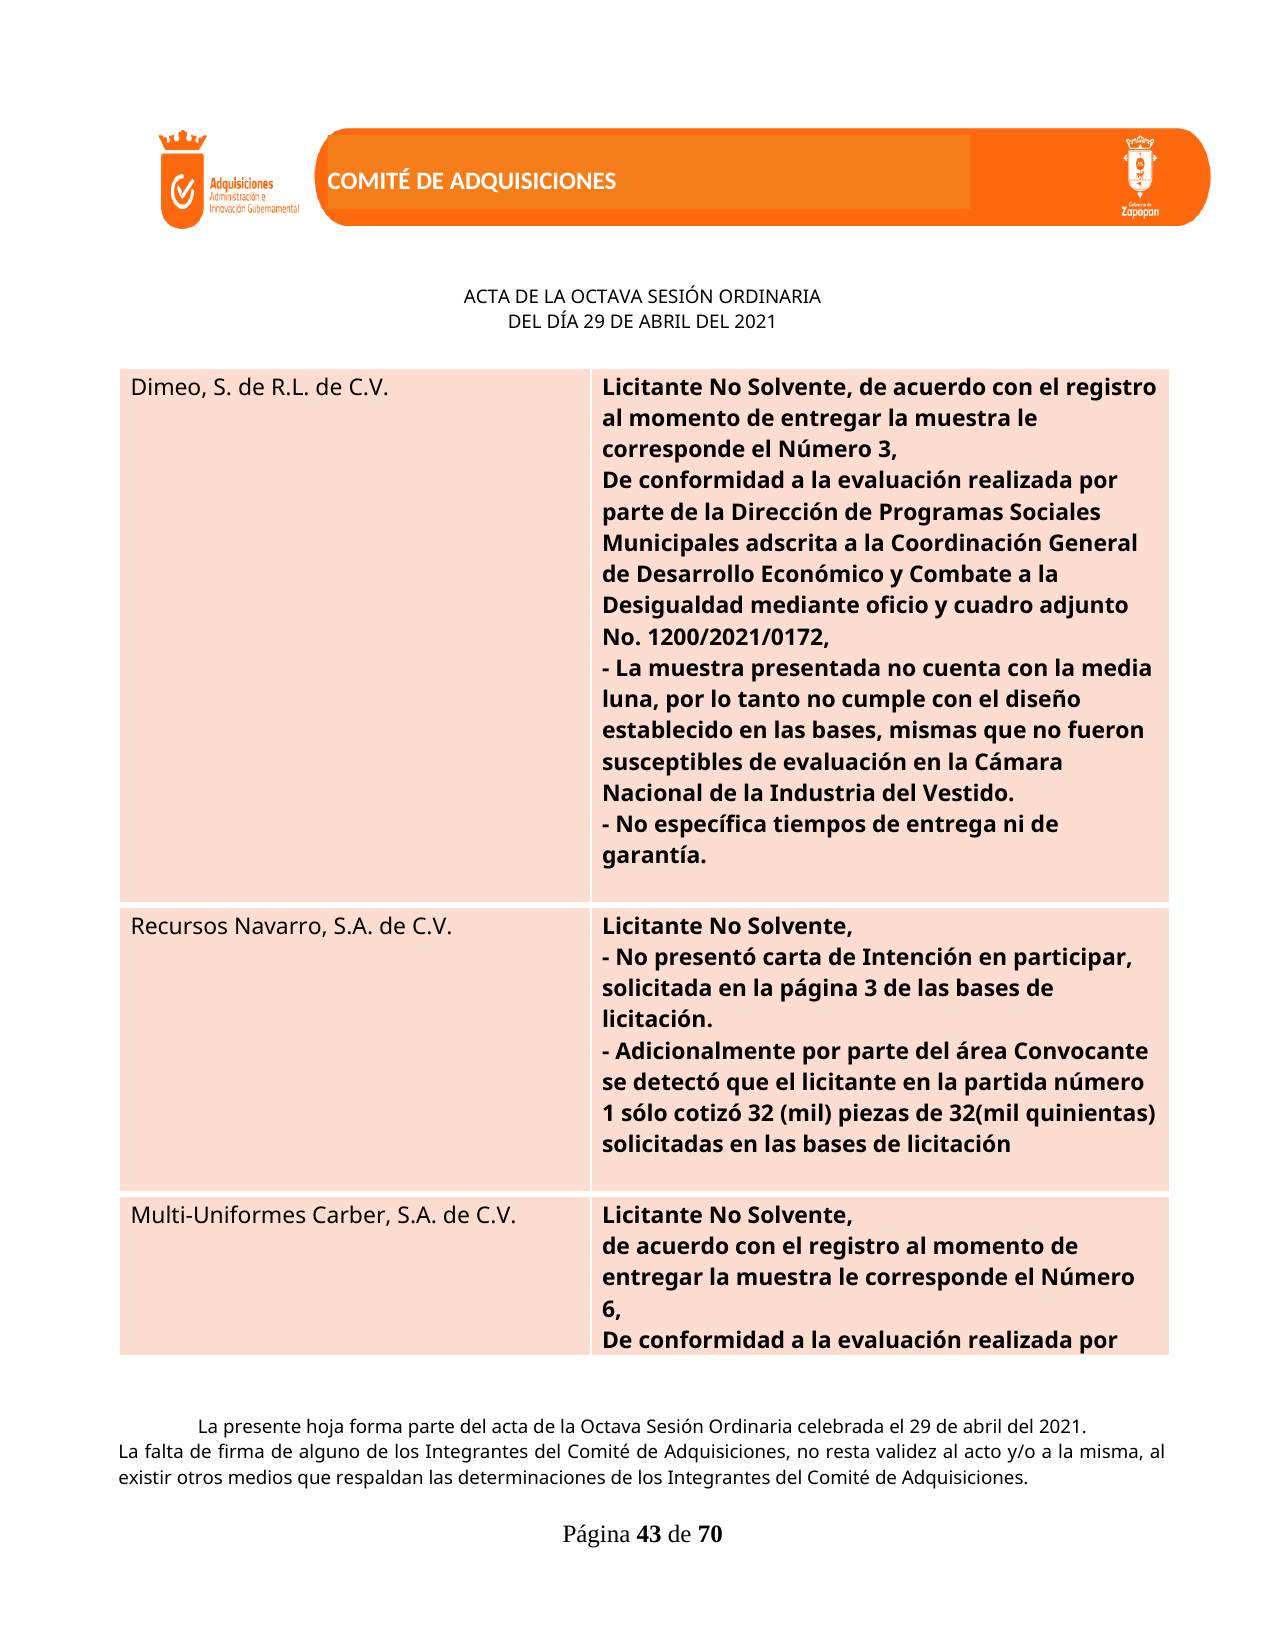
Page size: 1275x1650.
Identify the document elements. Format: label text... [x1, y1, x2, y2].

table_cell Licitante No Solvente, de acuerdo con el registro al momento de entregar la muestra le corresponde el Número 3, De conformidad a la evaluación realizada por parte de la Dirección de Programas Sociales Municipales adscrita a la Coordinación General de Desarrollo Económico y Combate a la Desigualdad mediante oficio y cuadro adjunto No. 1200/2021/0172, - La muestra presentada no cuenta con la media luna, por lo tanto no cumple con el diseño establecido en las bases, mismas que no fueron susceptibles de evaluación en la Cámara Nacional de la Industria del Vestido. - No específica tiempos de entrega ni de garantía. [592, 369, 1169, 902]
table_cell Recursos Navarro, S.A. de C.V. [120, 908, 590, 1191]
table_cell Multi-Uniformes Carber, S.A. de C.V. [120, 1197, 590, 1355]
table_cell Dimeo, S. de R.L. de C.V. [120, 369, 590, 902]
table_cell Licitante No Solvente, - No presentó carta de Intención en participar, solicitada en la página 3 de las bases de licitación. - Adicionalmente por parte del área Convocante se detectó que el licitante en la partida número 1 sólo cotizó 32 (mil) piezas de 32(mil quinientas) solicitadas en las bases de licitación [592, 908, 1169, 1191]
picture [118, 73, 1239, 284]
